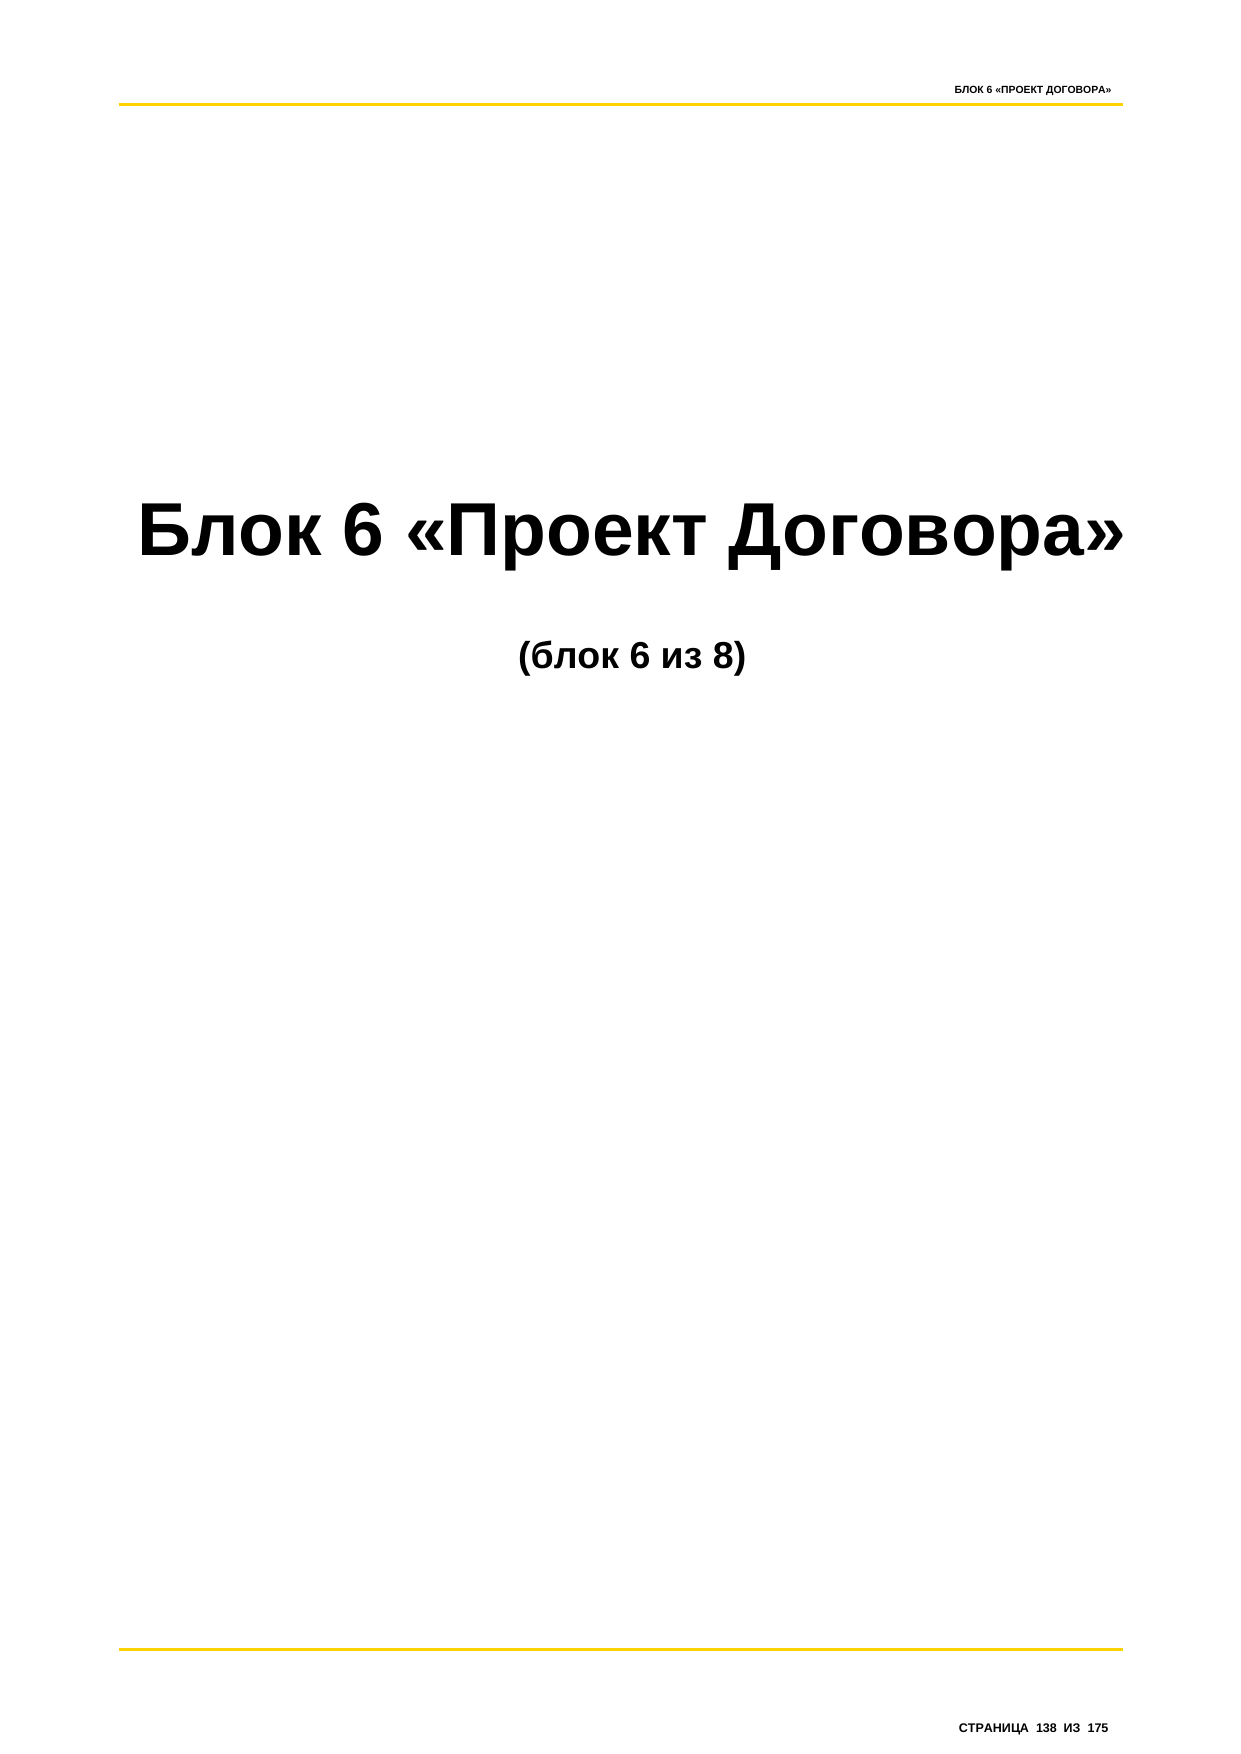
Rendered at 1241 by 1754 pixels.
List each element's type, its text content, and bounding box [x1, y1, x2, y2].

text (блок 6 из 8) [130, 634, 1134, 677]
text Блок 6 «Проект Договора» [130, 485, 1134, 571]
